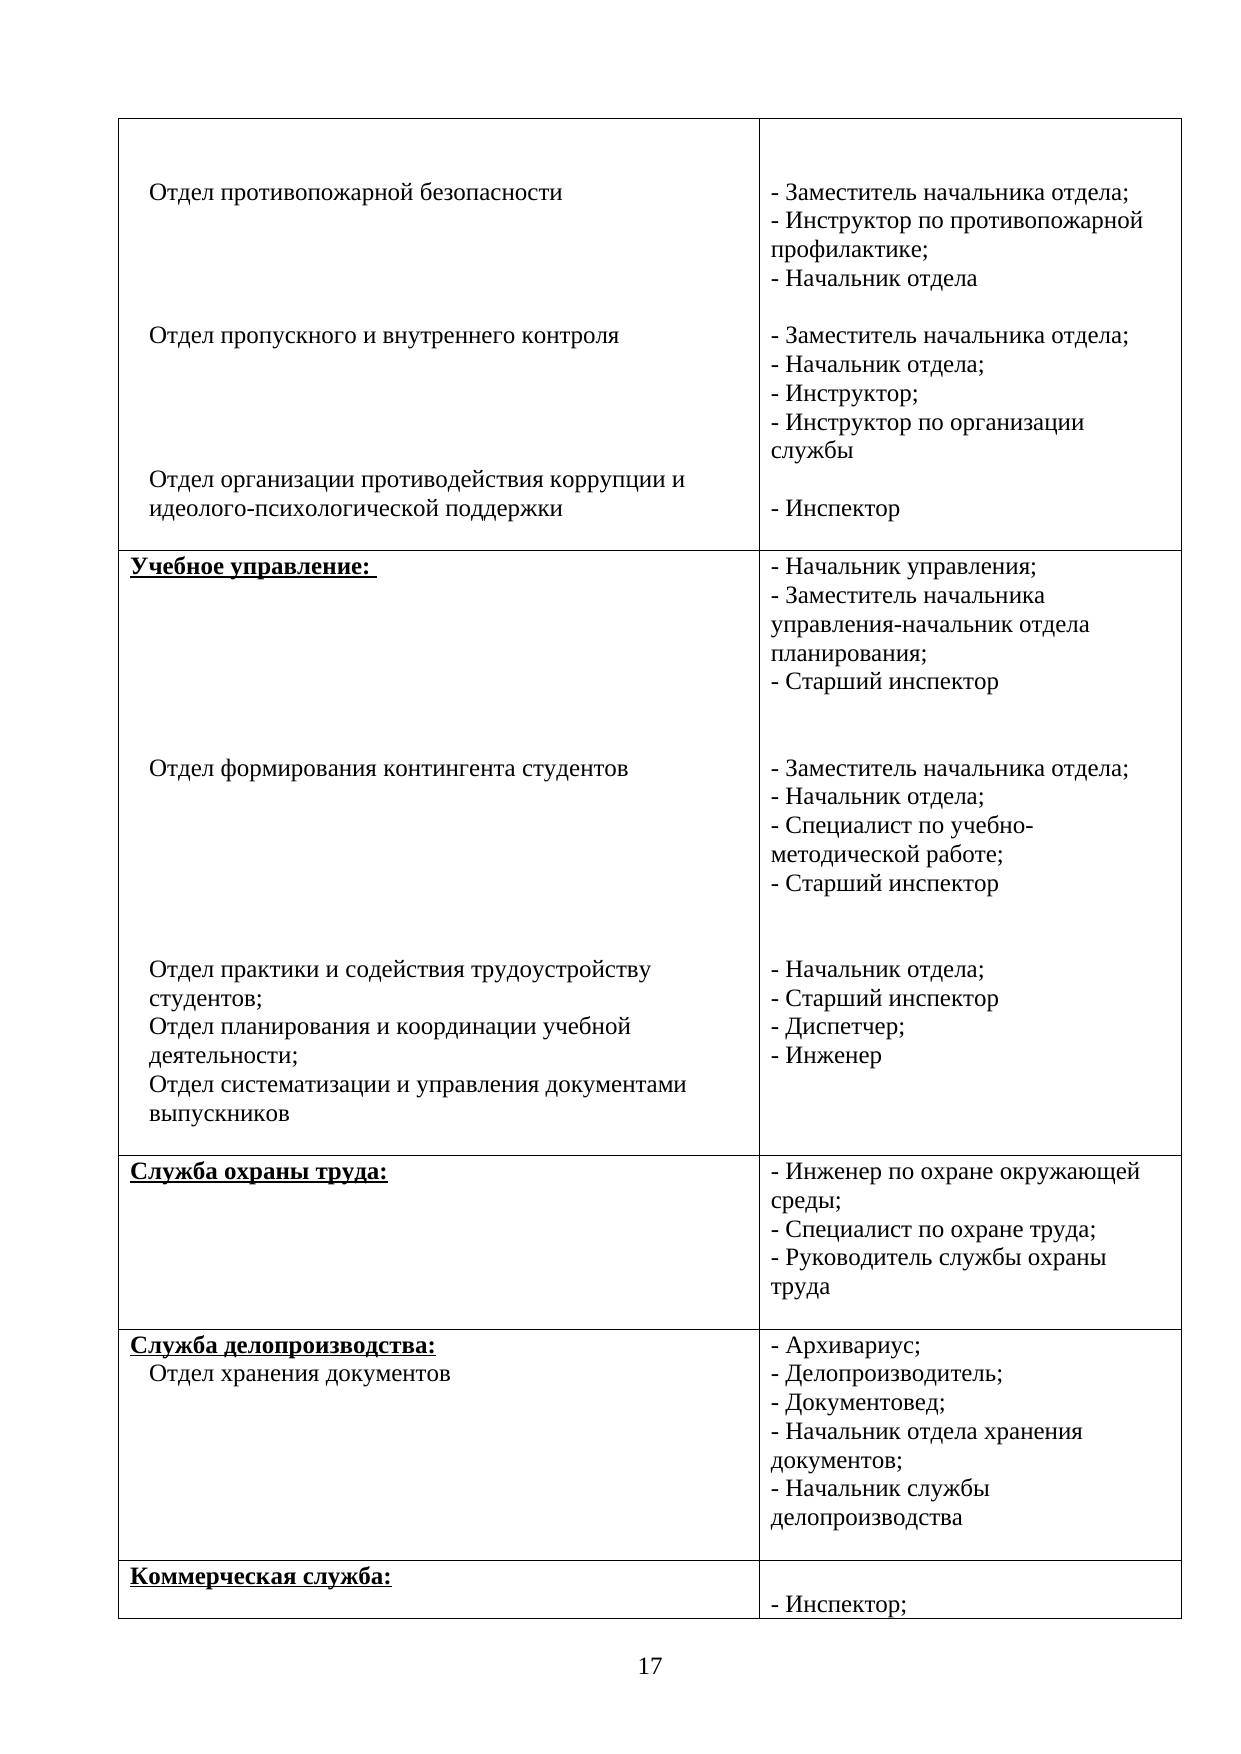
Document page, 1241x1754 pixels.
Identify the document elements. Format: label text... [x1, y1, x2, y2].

table_cell Служба охраны труда: [119, 1156, 759, 1329]
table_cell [119, 1561, 759, 1618]
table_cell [119, 119, 759, 550]
table_cell - Начальник управления; - Заместитель начальника управления-начальник отдела планирования; - Старший инспектор - Заместитель начальника отдела; - Начальник отдела; - Специалист по учебно-методической работе; - Старший инспектор - Начальник отдела; - Старший инспектор - Диспетчер; - Инженер [760, 551, 1181, 1155]
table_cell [760, 1561, 1181, 1618]
table_cell - Инженер по охране окружающей среды; - Специалист по охране труда; - Руководитель службы охраны труда [760, 1156, 1181, 1329]
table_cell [760, 119, 1181, 550]
table_cell Учебное управление: Отдел формирования контингента студентов Отдел практики и содействия трудоустройству студентов; Отдел планирования и координации учебной деятельности; Отдел систематизации и управления документами выпускников [119, 551, 759, 1155]
table_cell - Архивариус; - Делопроизводитель; - Документовед; - Начальник отдела хранения документов; - Начальник службы делопроизводства [760, 1330, 1181, 1560]
table_cell Служба делопроизводства: Отдел хранения документов [119, 1330, 759, 1560]
